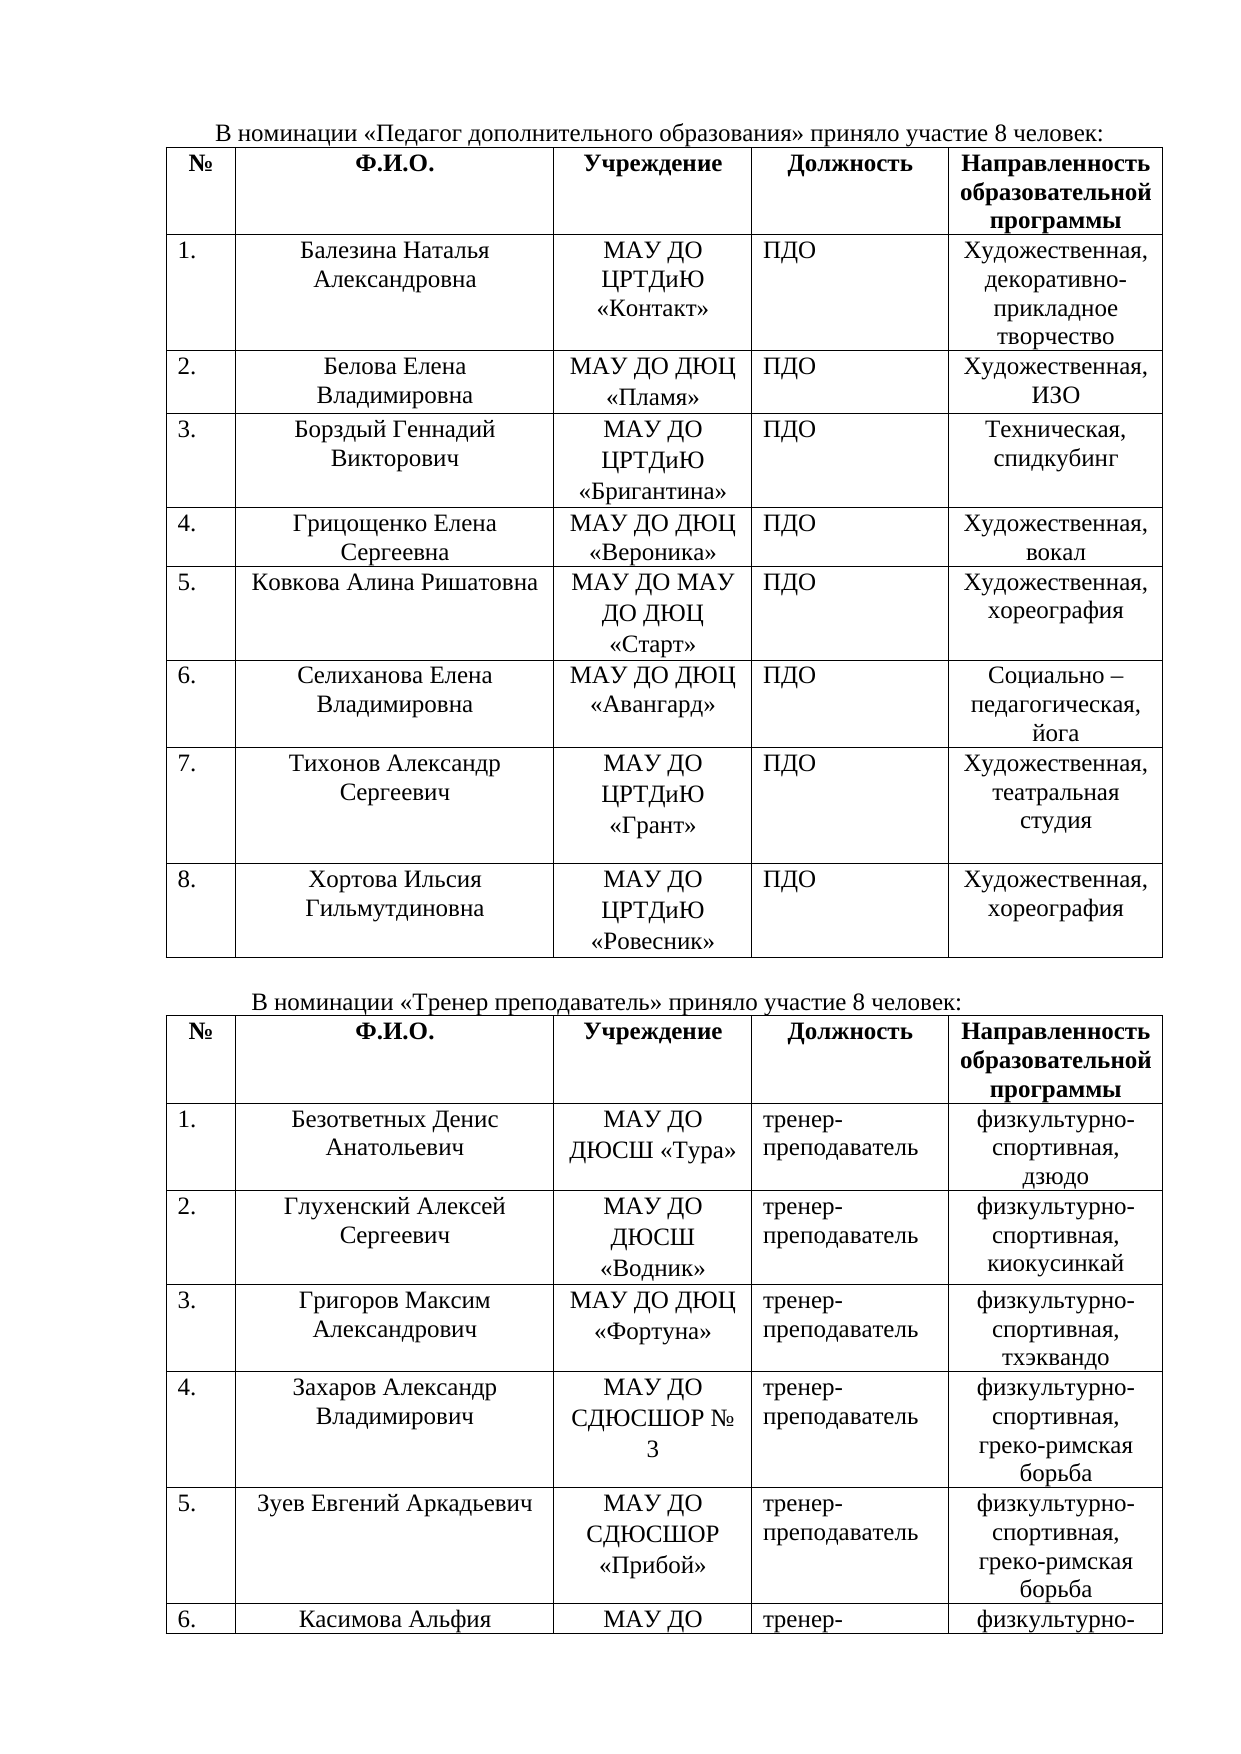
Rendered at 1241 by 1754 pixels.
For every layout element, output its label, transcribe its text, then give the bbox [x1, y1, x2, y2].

table_cell физкультурно-спортивная, дзюдо [949, 1104, 1162, 1190]
table_cell физкультурно-спортивная, греко-римская борьба [949, 1372, 1162, 1487]
table_cell ПДО [752, 351, 948, 413]
table_cell 6. [167, 1604, 235, 1633]
table_cell Белова Елена Владимировна [236, 351, 553, 413]
table_cell МАУ ДО ЦРТДиЮ «Ровесник» [554, 864, 751, 957]
table_cell тренер-преподаватель [752, 1104, 948, 1190]
table_cell МАУ ДО ДЮСШ «Тура» [554, 1104, 751, 1190]
table_cell Безответных Денис Анатольевич [236, 1104, 553, 1190]
table_cell МАУ ДО ДЮЦ «Вероника» [554, 508, 751, 566]
table_cell тренер-преподаватель [752, 1488, 948, 1603]
table_cell ПДО [752, 864, 948, 957]
table_cell физкультурно-спортивная, греко-римская борьба [949, 1488, 1162, 1603]
table_cell 5. [167, 1488, 235, 1603]
table_cell 1. [167, 235, 235, 350]
table_header Учреждение [554, 148, 751, 234]
table_header Ф.И.О. [236, 1016, 553, 1103]
table_cell ПДО [752, 661, 948, 747]
table_header № [167, 148, 235, 234]
table_cell 3. [167, 414, 235, 507]
table_cell МАУ ДО СДЮСШОР № 2 [554, 1604, 751, 1633]
table_cell физкультурно-спортивная, киокусинкай [949, 1191, 1162, 1284]
table_cell ПДО [752, 748, 948, 863]
table_header Направленность образовательной программы [949, 148, 1162, 234]
table_cell Ковкова Алина Ришатовна [236, 567, 553, 659]
table_cell 3. [167, 1285, 235, 1371]
table_cell МАУ ДО СДЮСШОР «Прибой» [554, 1488, 751, 1603]
table_cell Художественная, декоративно-прикладное творчество [949, 235, 1162, 350]
table_cell МАУ ДО ЦРТДиЮ «Контакт» [554, 235, 751, 350]
table_cell Захаров Александр Владимирович [236, 1372, 553, 1487]
table_cell Григоров Максим Александрович [236, 1285, 553, 1371]
table_cell Техническая, спидкубинг [949, 414, 1162, 507]
table_header Ф.И.О. [236, 148, 553, 234]
table_cell 8. [167, 864, 235, 957]
table_cell Художественная, хореография [949, 567, 1162, 659]
table_header Направленность образовательной программы [949, 1016, 1162, 1103]
table_cell Балезина Наталья Александровна [236, 235, 553, 350]
table_cell ПДО [752, 235, 948, 350]
table_cell 4. [167, 1372, 235, 1487]
table_cell 2. [167, 1191, 235, 1284]
text В номинации «Тренер преподаватель» приняло участие 8 человек: [177, 987, 1152, 1015]
table_cell Грицощенко Елена Сергеевна [236, 508, 553, 566]
table_cell Борздый Геннадий Викторович [236, 414, 553, 507]
table_cell Художественная, хореография [949, 864, 1162, 957]
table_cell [949, 1604, 1162, 1633]
table_cell Художественная, ИЗО [949, 351, 1162, 413]
table_cell Социально – педагогическая, йога [949, 661, 1162, 747]
table_cell ПДО [752, 508, 948, 566]
table_cell Художественная, вокал [949, 508, 1162, 566]
table_cell МАУ ДО ДЮЦ «Пламя» [554, 351, 751, 413]
table_cell МАУ ДО ДЮЦ «Фортуна» [554, 1285, 751, 1371]
table_cell тренер-преподаватель [752, 1191, 948, 1284]
table_header Должность [752, 1016, 948, 1103]
table_cell тренер-преподаватель [752, 1285, 948, 1371]
table_cell Селиханова Елена Владимировна [236, 661, 553, 747]
table_cell Зуев Евгений Аркадьевич [236, 1488, 553, 1603]
table_cell физкультурно-спортивная, тхэквандо [949, 1285, 1162, 1371]
table_cell 6. [167, 661, 235, 747]
table_cell Художественная, театральная студия [949, 748, 1162, 863]
table_cell 5. [167, 567, 235, 659]
table_cell Глухенский Алексей Сергеевич [236, 1191, 553, 1284]
table_cell МАУ ДО ДЮСШ «Водник» [554, 1191, 751, 1284]
table_cell 4. [167, 508, 235, 566]
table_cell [752, 1604, 948, 1633]
table_header Учреждение [554, 1016, 751, 1103]
text В номинации «Педагог дополнительного образования» приняло участие 8 человек: [177, 118, 1152, 147]
table_cell Хортова Ильсия Гильмутдиновна [236, 864, 553, 957]
table_header № [167, 1016, 235, 1103]
table_cell МАУ ДО ЦРТДиЮ «Грант» [554, 748, 751, 863]
table_cell 7. [167, 748, 235, 863]
table_cell Тихонов Александр Сергеевич [236, 748, 553, 863]
table_cell МАУ ДО СДЮСШОР № 3 [554, 1372, 751, 1487]
table_cell тренер-преподаватель [752, 1372, 948, 1487]
table_cell МАУ ДО МАУ ДО ДЮЦ «Старт» [554, 567, 751, 659]
table_header Должность [752, 148, 948, 234]
table_cell МАУ ДО ДЮЦ «Авангард» [554, 661, 751, 747]
table_cell МАУ ДО ЦРТДиЮ «Бригантина» [554, 414, 751, 507]
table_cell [236, 1604, 553, 1633]
table_cell ПДО [752, 567, 948, 659]
table_cell 1. [167, 1104, 235, 1190]
table_cell ПДО [752, 414, 948, 507]
table_cell 2. [167, 351, 235, 413]
